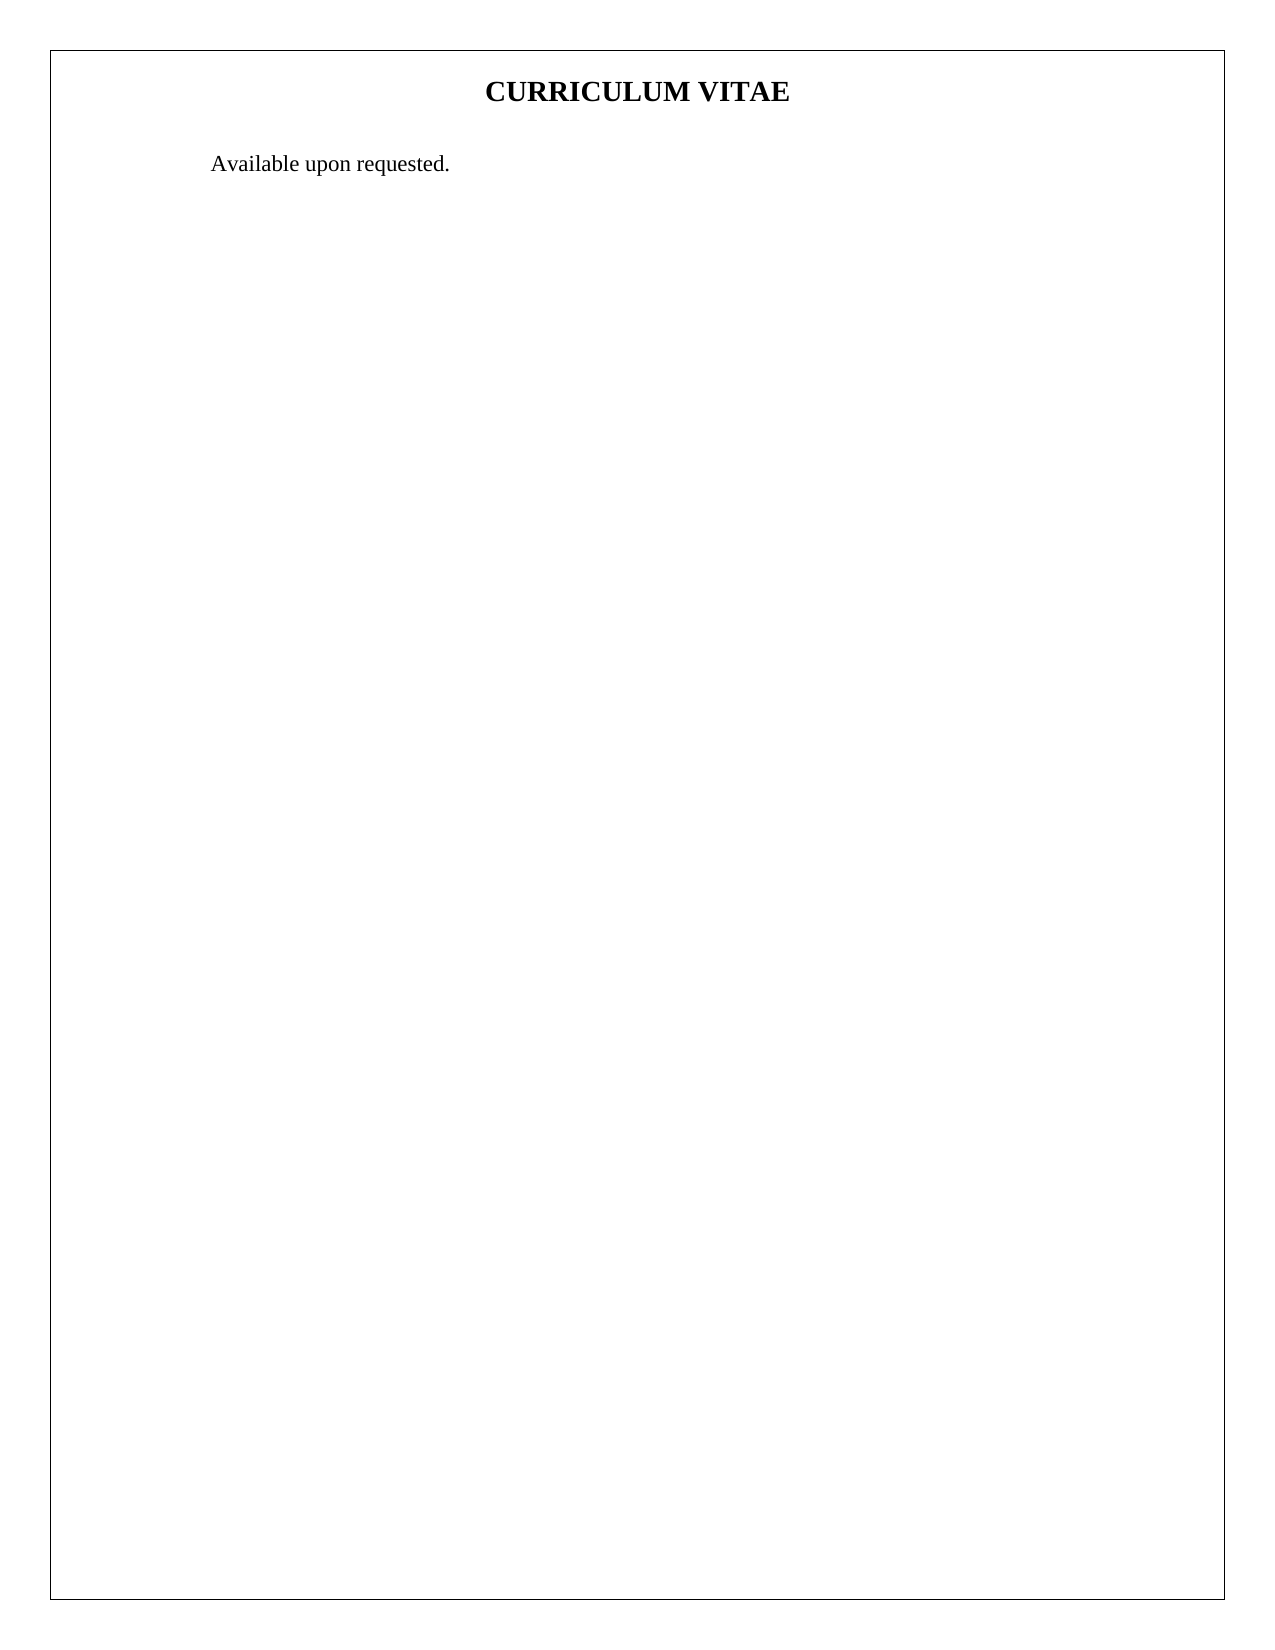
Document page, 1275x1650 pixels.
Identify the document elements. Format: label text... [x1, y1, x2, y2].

text Available upon requested. [187, 150, 1087, 176]
